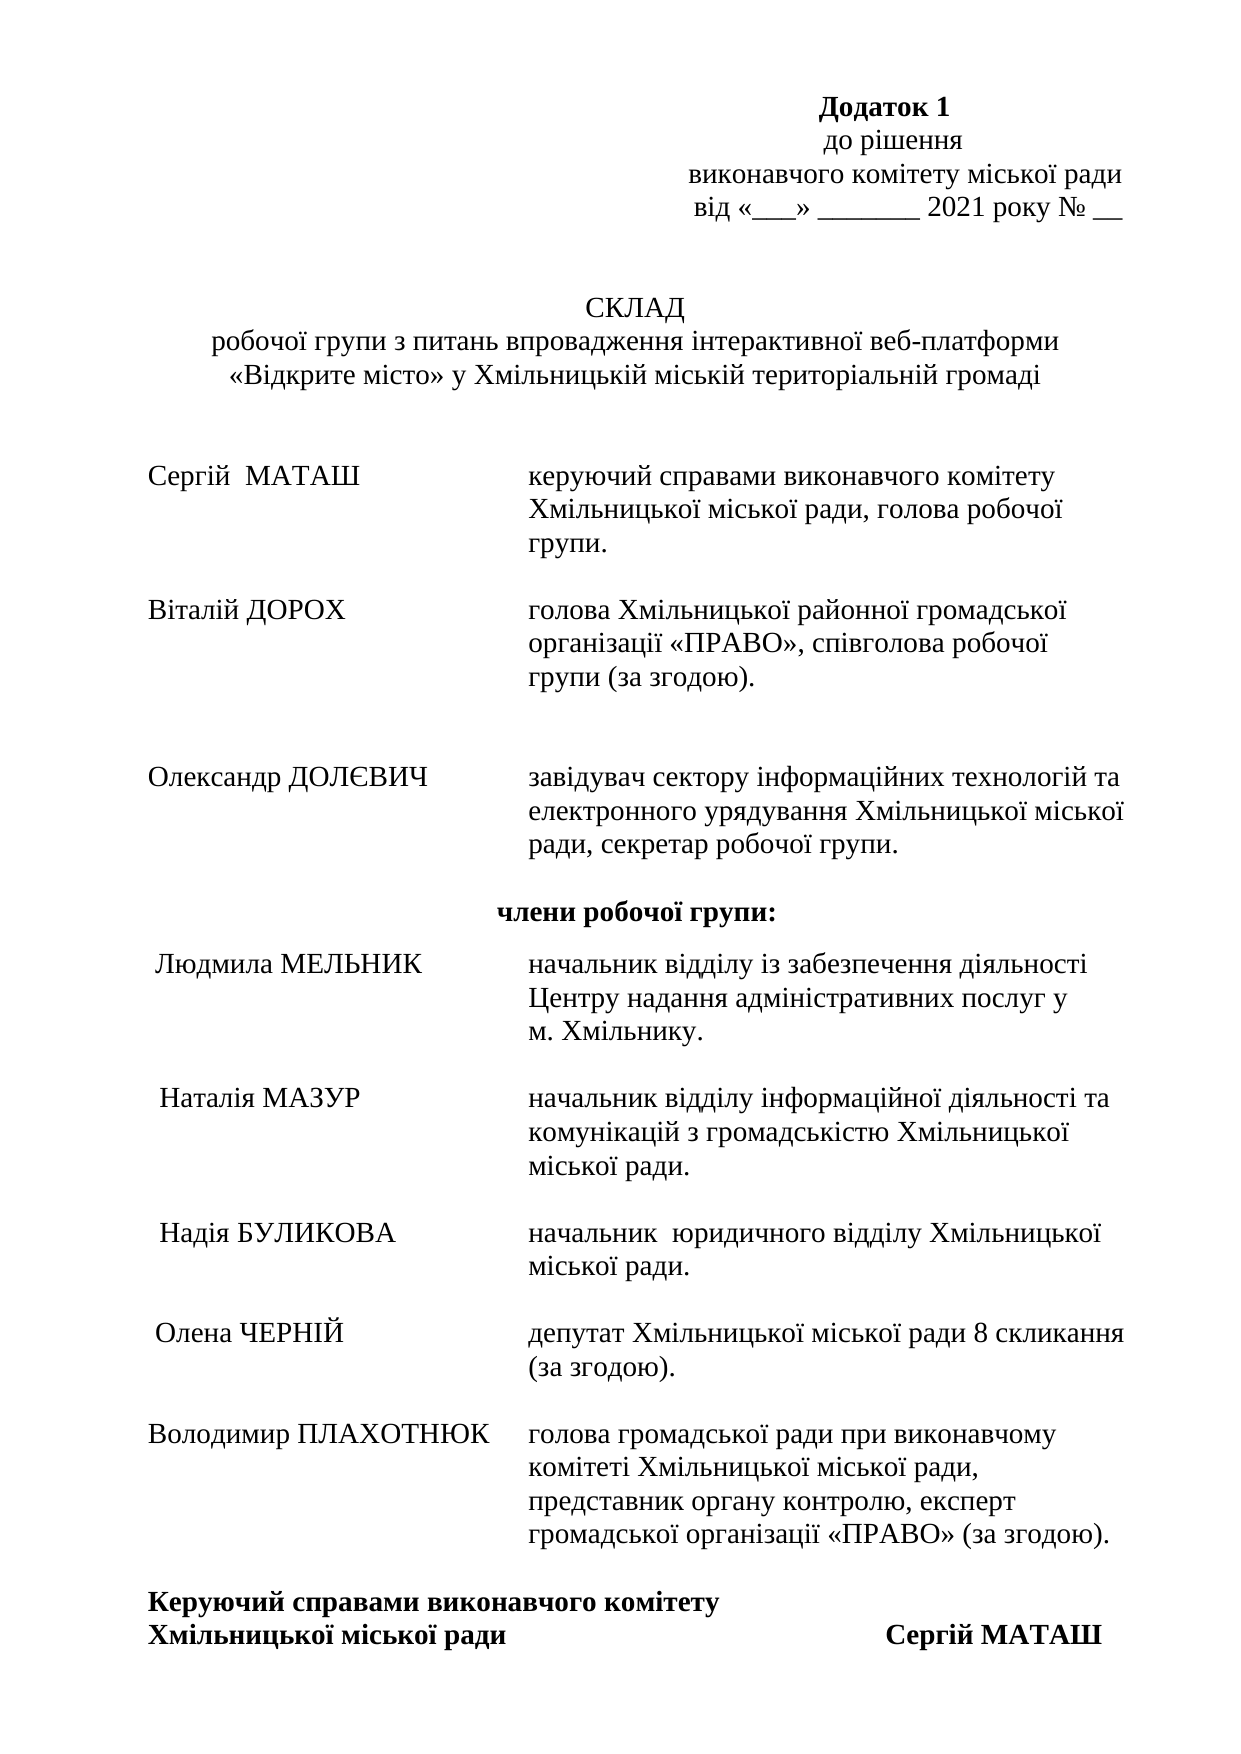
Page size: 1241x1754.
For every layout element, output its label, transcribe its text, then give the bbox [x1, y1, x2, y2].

table_cell начальник відділу інформаційної діяльності та комунікацій з громадськістю Хмільницької міської ради. [517, 1081, 1137, 1215]
table_cell Олена ЧЕРНІЙ [136, 1315, 517, 1416]
text Додаток 1 [369, 89, 1122, 122]
text виконавчого комітету міської ради [148, 156, 1122, 189]
table_cell Наталія МАЗУР [136, 1081, 517, 1215]
text СКЛАД [148, 290, 1122, 323]
table_cell Людмила МЕЛЬНИК [136, 946, 517, 1081]
text Хмільницької міської ради Сергій МАТАШ [148, 1617, 1122, 1651]
table_header Сергій МАТАШ [136, 458, 517, 592]
text Керуючий справами виконавчого комітету [148, 1584, 1122, 1617]
table_cell депутат Хмільницької міської ради 8 скликання (за згодою). [517, 1315, 1137, 1416]
table_cell начальник юридичного відділу Хмільницької міської ради. [517, 1215, 1137, 1315]
table_cell Віталій ДОРОХ [136, 592, 517, 759]
text робочої групи з питань впровадження інтерактивної веб-платформи [148, 323, 1122, 357]
table_cell завідувач сектору інформаційних технологій та електронного урядування Хмільницької міської ради, секретар робочої групи. [517, 760, 1137, 894]
table_cell голова громадської ради при виконавчому комітеті Хмільницької міської ради, представник органу контролю, експерт громадської організації «ПРАВО» (за згодою). [517, 1416, 1137, 1550]
table_header керуючий справами виконавчого комітету Хмільницької міської ради, голова робочої групи. [517, 458, 1137, 592]
text до рішення [590, 122, 1122, 156]
table_cell Олександр ДОЛЄВИЧ [136, 760, 517, 894]
table_cell члени робочої групи: [136, 894, 1137, 946]
text від «___» _______ 2021 року № __ [148, 189, 1122, 223]
table_cell Надія БУЛИКОВА [136, 1215, 517, 1315]
table_cell начальник відділу із забезпечення діяльності Центру надання адміністративних послуг у м. Хмільнику. [517, 946, 1137, 1081]
table_cell Володимир ПЛАХОТНЮК [136, 1416, 517, 1550]
text «Відкрите місто» у Хмільницькій міській територіальній громаді [148, 357, 1122, 391]
table_cell голова Хмільницької районної громадської організації «ПРАВО», співголова робочої групи (за згодою). [517, 592, 1137, 759]
